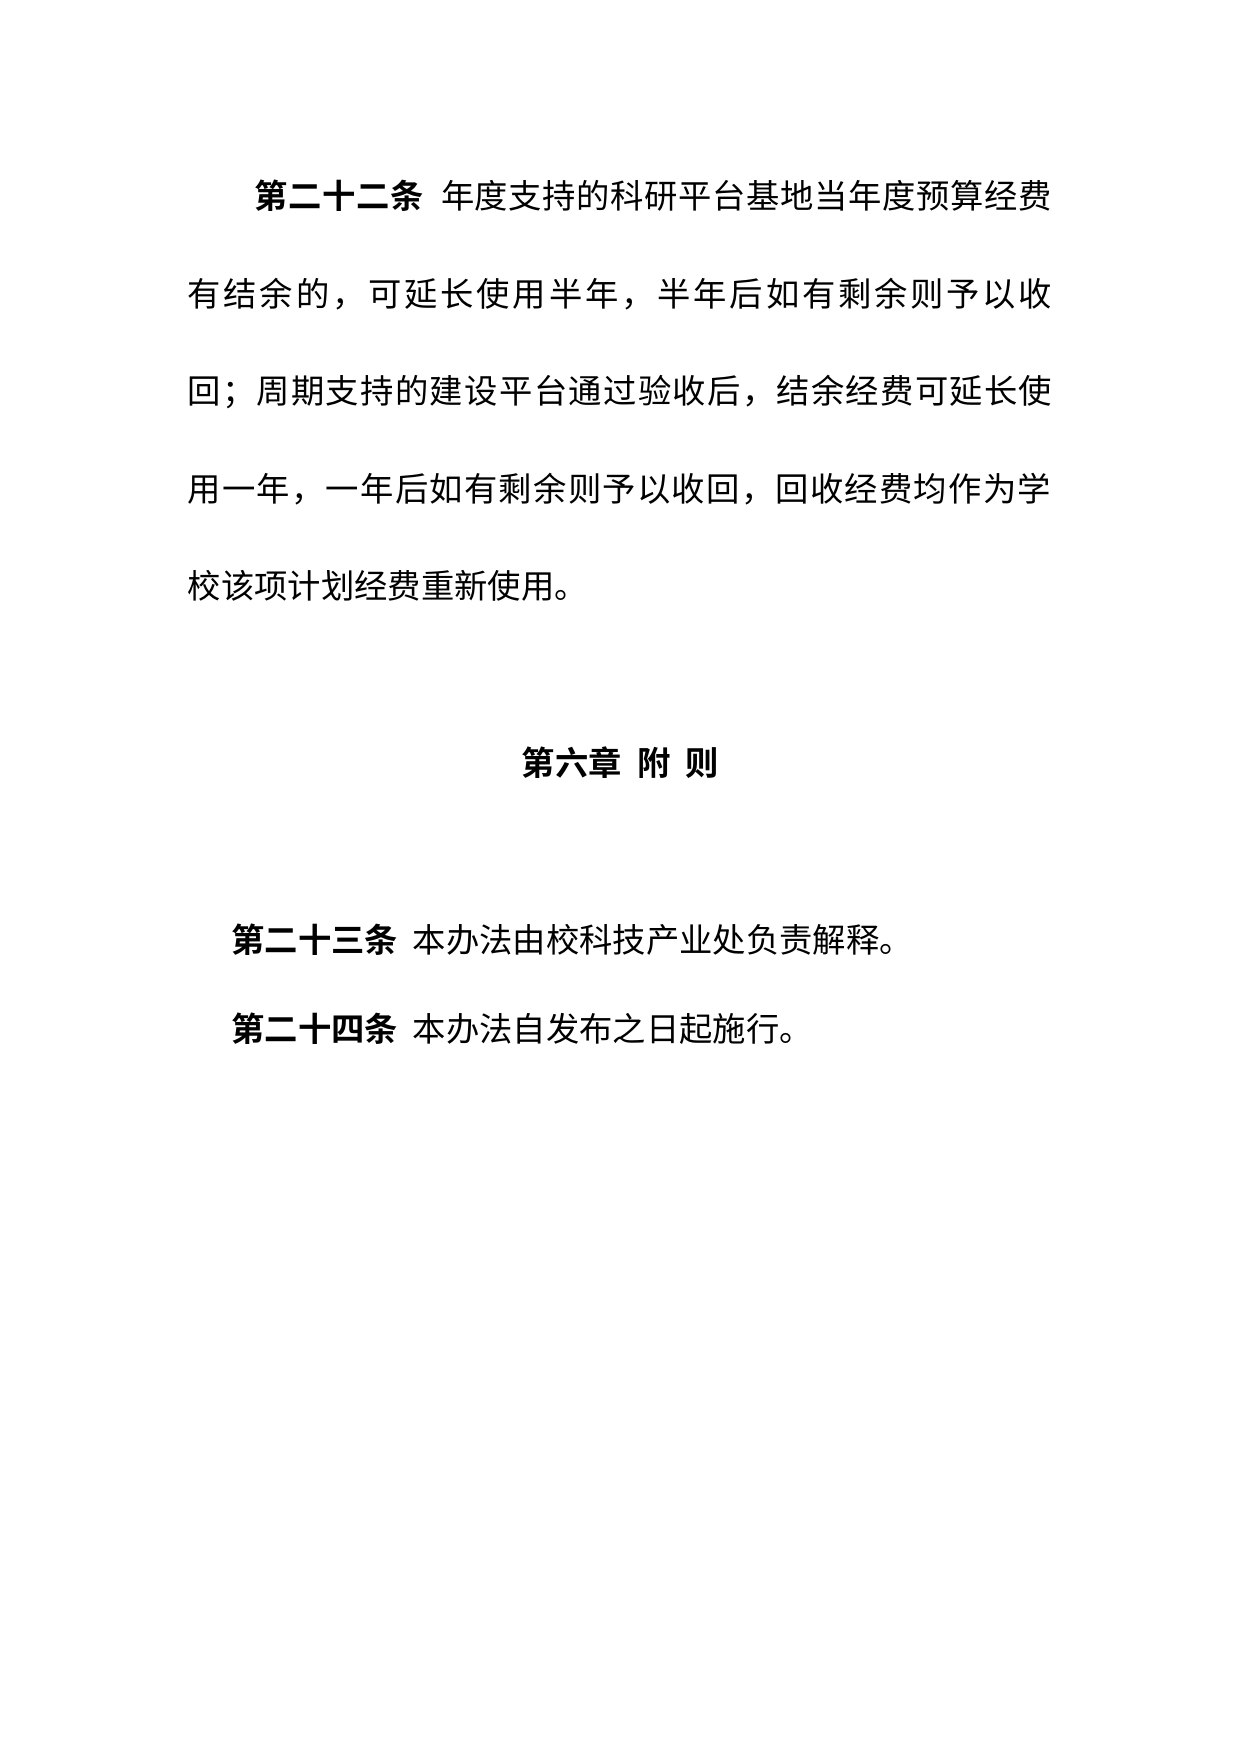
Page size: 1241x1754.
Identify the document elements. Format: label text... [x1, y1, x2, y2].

text 第二十二条 年度支持的科研平台基地当年度预算经费有结余的，可延长使用半年，半年后如有剩余则予以收回；周期支持的建设平台通过验收后，结余经费可延长使用一年，一年后如有剩余则予以收回，回收经费均作为学校该项计划经费重新使用。 [187, 162, 1053, 617]
text 第二十四条 本办法自发布之日起施行。 [231, 994, 1053, 1059]
text 第二十三条 本办法由校科技产业处负责解释。 [231, 906, 1053, 971]
text 第六章 附 则 [187, 729, 1053, 794]
